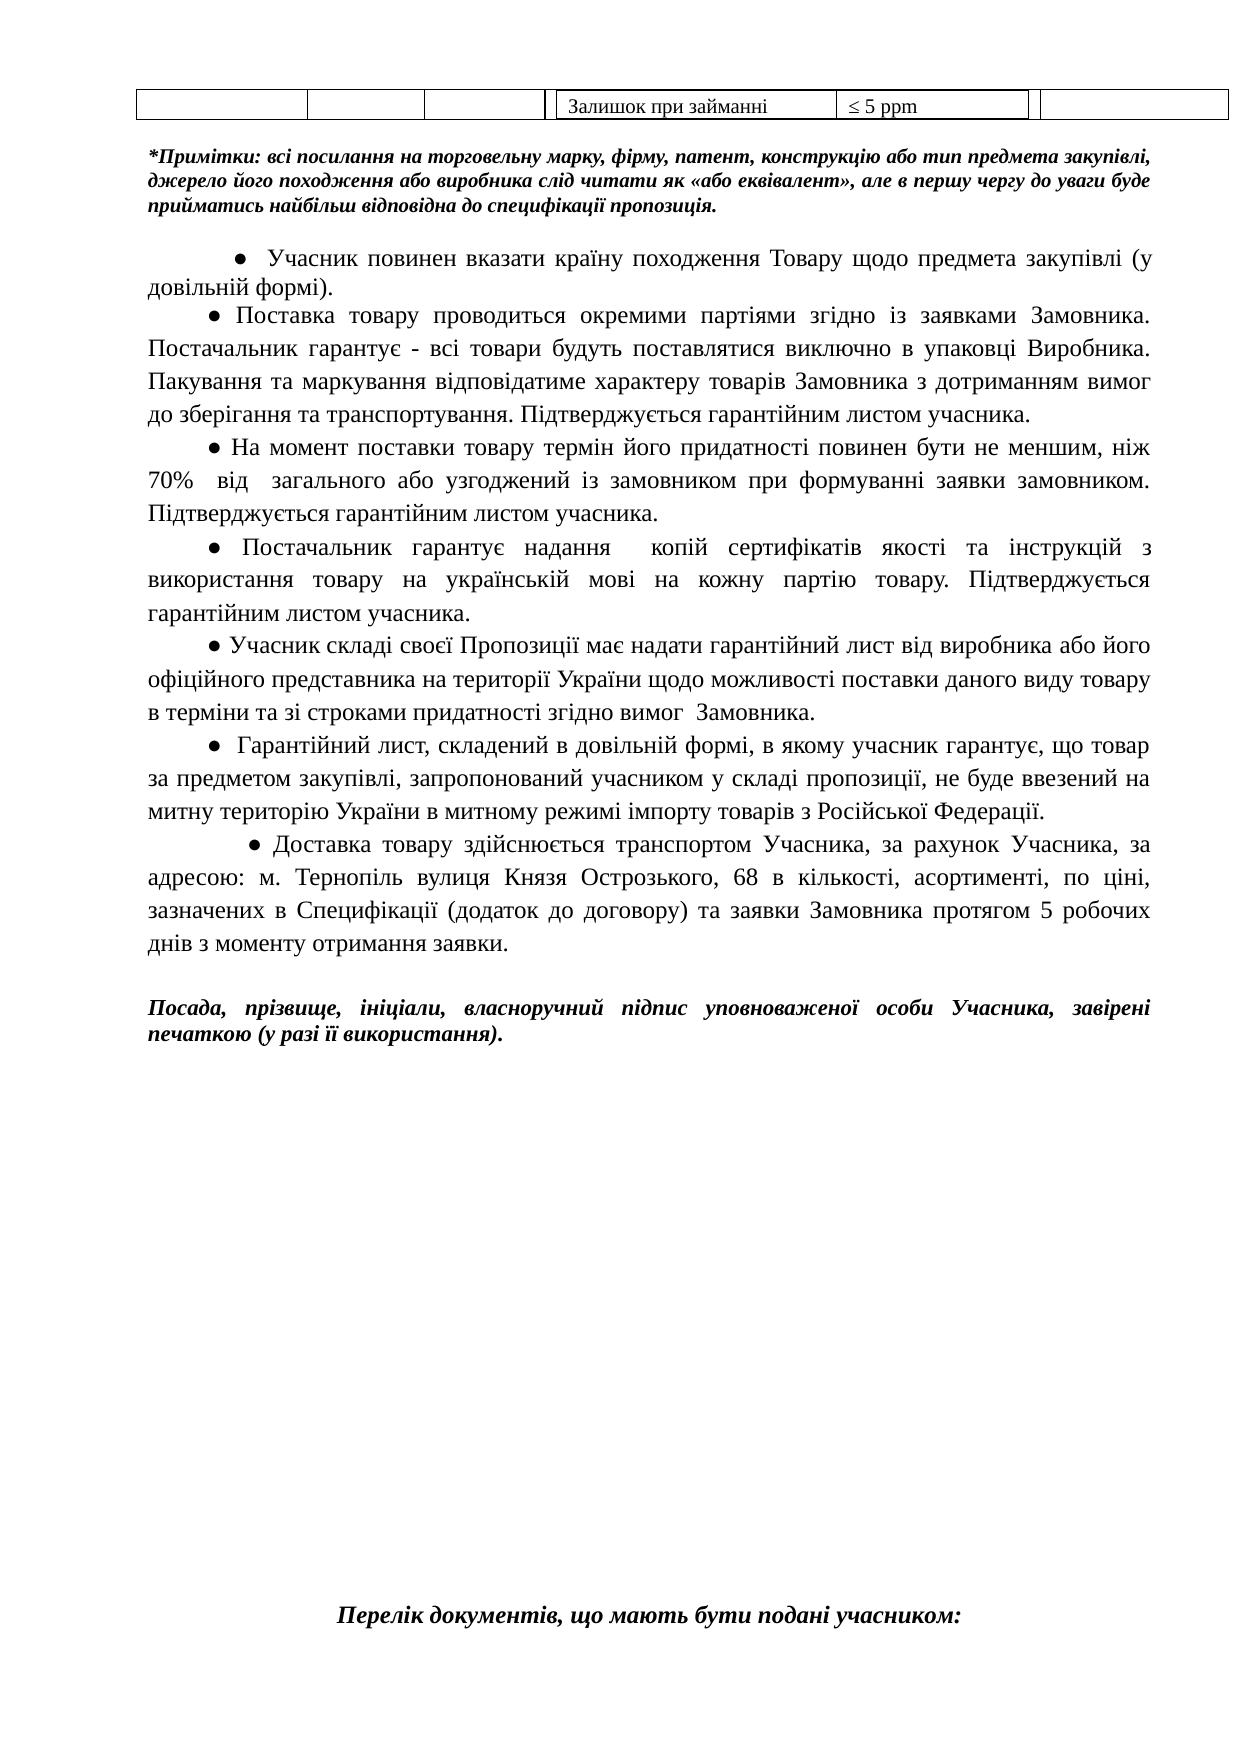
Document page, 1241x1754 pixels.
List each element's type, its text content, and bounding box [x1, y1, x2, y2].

text ● Постачальник гарантує надання копій сертифікатів якості та інструкцій з використання товару на українській мові на кожну партію товару. Підтверджується гарантійним листом учасника. [148, 532, 1152, 626]
table_cell [546, 90, 556, 119]
text Посада, прізвище, ініціали, власноручний підпис уповноваженої особи Учасника, завірені печаткою (у разі її використання). [148, 994, 1152, 1047]
text ● Гарантійний лист, складений в довільній формі, в якому учасник гарантує, що товар за предметом закупівлі, запропонований учасником у складі пропозиції, не буде ввезений на митну територію України в митному режимі імпорту товарів з Російської Федерації. [148, 730, 1152, 824]
text ● Поставка товару проводиться окремими партіями згідно із заявками Замовника. Постачальник гарантує - всі товари будуть поставлятися виключно в упаковці Виробника. Пакування та маркування відповідатиме характеру товарів Замовника з дотриманням вимог до зберігання та транспортування. Підтверджується гарантійним листом учасника. [148, 300, 1152, 428]
table_cell [557, 91, 836, 118]
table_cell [137, 90, 307, 119]
text ● Учасник складі своєї Пропозиції має надати гарантійний лист від виробника або його офіційного представника на території України щодо можливості поставки даного виду товару в терміни та зі строками придатності згідно вимог Замовника. [148, 631, 1152, 725]
text *Примітки: всі посилання на торговельну марку, фірму, патент, конструкцію або тип предмета закупівлі, джерело його походження або виробника слід читати як «або еквівалент», але в першу чергу до уваги буде прийматись найбільш відповідна до специфікації пропозиція. [148, 144, 1152, 217]
text Перелік документів, що мають бути подані учасником: [148, 1600, 1152, 1629]
text ● Учасник повинен вказати країну походження Товару щодо предмета закупівлі (у довільній формі). [148, 243, 1154, 300]
table_cell [1029, 90, 1040, 119]
table_cell [1041, 90, 1228, 119]
text ● Доставка товару здійснюється транспортом Учасника, за рахунок Учасника, за адресою: м. Тернопіль вулиця Князя Острозького, 68 в кількості, асортименті, по ціні, зазначених в Специфікації (додаток до договору) та заявки Замовника протягом 5 робочих днів з моменту отримання заявки. [148, 829, 1152, 957]
text ● На момент поставки товару термін його придатності повинен бути не меншим, ніж 70% від загального або узгоджений із замовником при формуванні заявки замовником. Підтверджується гарантійним листом учасника. [148, 432, 1152, 527]
table_cell л [308, 90, 424, 119]
table_cell 40 [425, 90, 544, 119]
table_cell [837, 91, 1028, 118]
